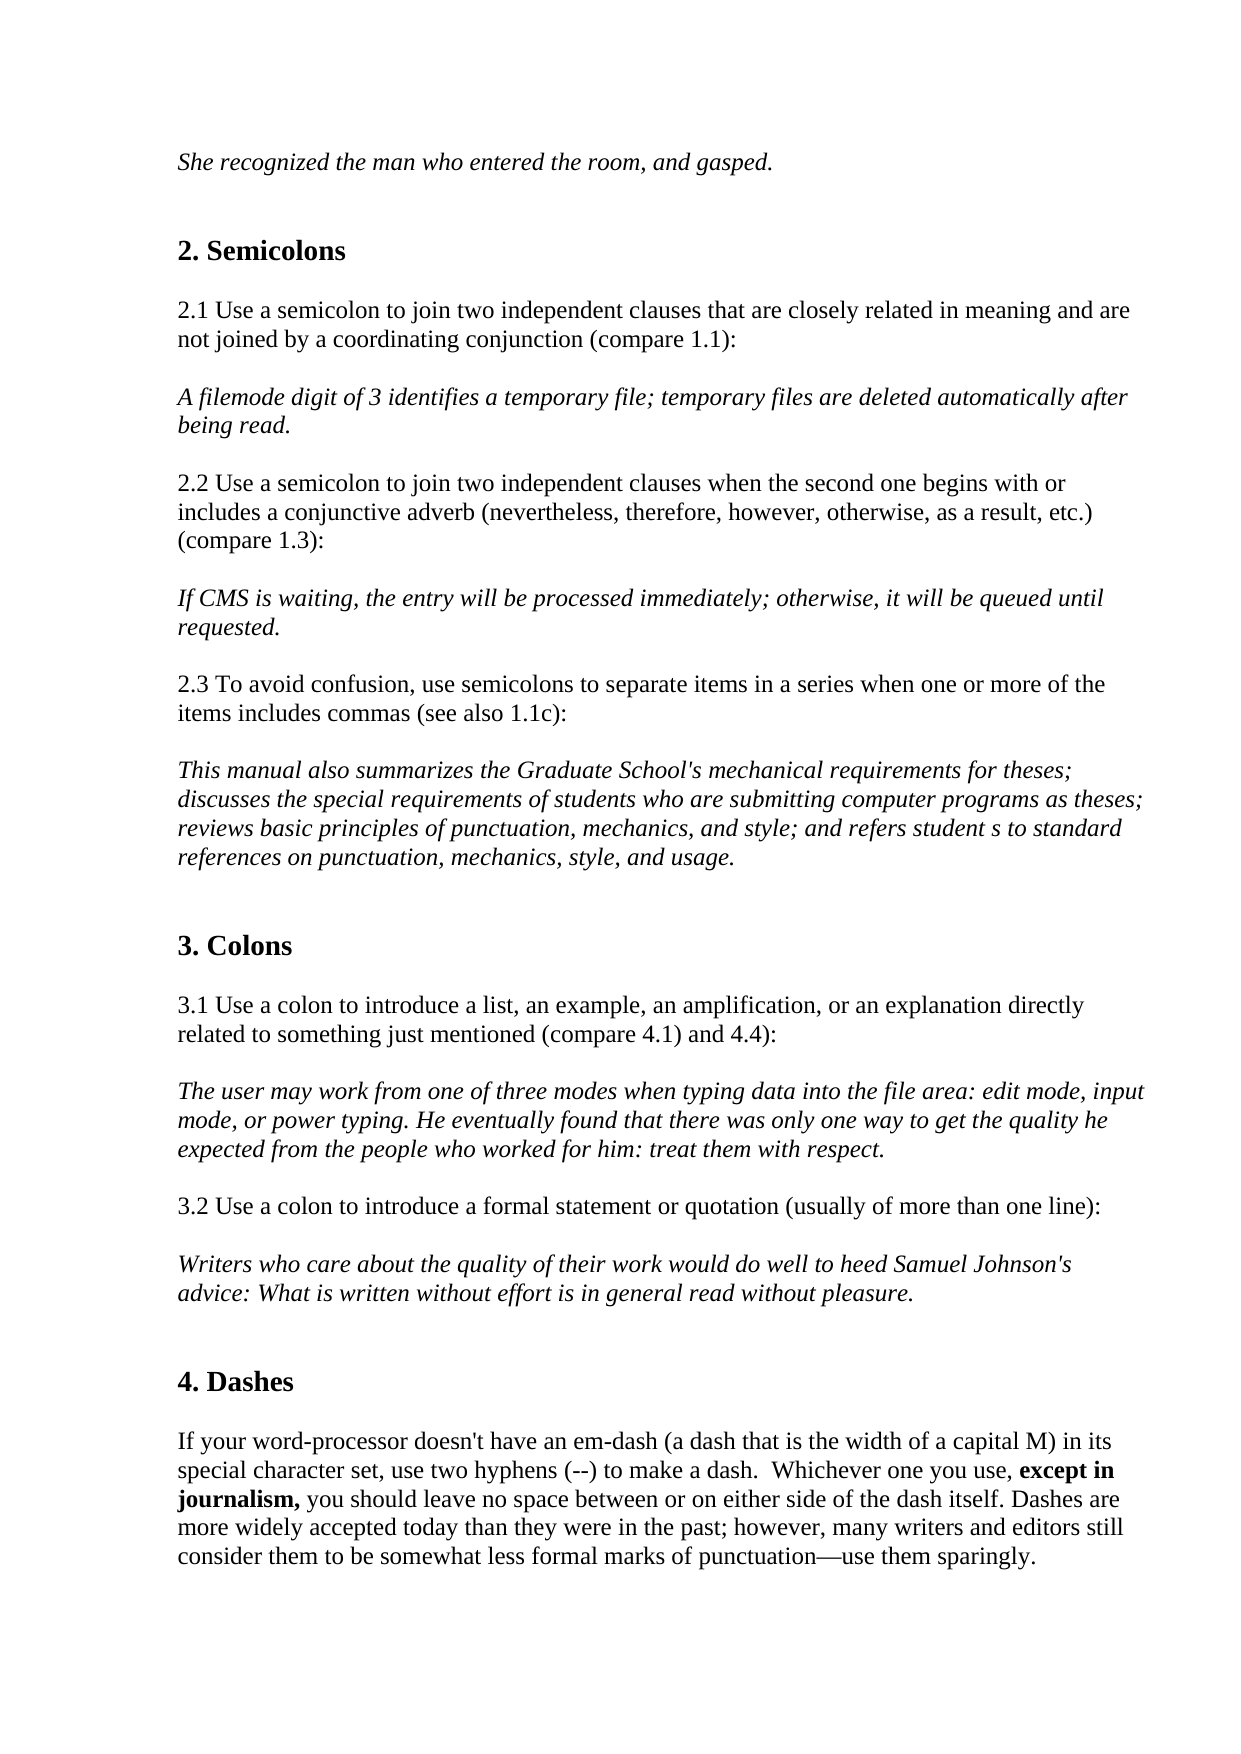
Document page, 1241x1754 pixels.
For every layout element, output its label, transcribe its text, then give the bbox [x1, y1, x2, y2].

text 2. Semicolons [177, 233, 1152, 267]
text 4. Dashes [177, 1364, 1152, 1397]
text 3.1 Use a colon to introduce a list, an example, an amplification, or an explanation directly related to something just mentioned (compare 4.1) and 4.4): [177, 990, 1152, 1048]
text If CMS is waiting, the entry will be processed immediately; otherwise, it will be queued until requested. [177, 583, 1152, 640]
text The user may work from one of three modes when typing data into the file area: edit mode, input mode, or power typing. He eventually found that there was only one way to get the quality he expected from the people who worked for him: treat them with respect. [177, 1076, 1152, 1163]
text Writers who care about the quality of their work would do well to heed Samuel Johnson's advice: What is written without effort is in general read without pleasure. [177, 1249, 1152, 1306]
text 2.2 Use a semicolon to join two independent clauses when the second one begins with or includes a conjunctive adverb (nevertheless, therefore, however, otherwise, as a result, etc.) (compare 1.3): [177, 468, 1152, 554]
text This manual also summarizes the Graduate School's mechanical requirements for theses; discusses the special requirements of students who are submitting computer programs as theses; reviews basic principles of punctuation, mechanics, and style; and refers student s to standard references on punctuation, mechanics, style, and usage. [177, 755, 1152, 870]
text 2.1 Use a semicolon to join two independent clauses that are closely related in meaning and are not joined by a coordinating conjunction (compare 1.1): [177, 295, 1152, 353]
text 3.2 Use a colon to introduce a formal statement or quotation (usually of more than one line): [177, 1191, 1152, 1220]
text 3. Colons [177, 928, 1152, 961]
text If your word-processor doesn't have an em-dash (a dash that is the width of a capital M) in its special character set, use two hyphens (--) to make a dash. Whichever one you use, except in journalism, you should leave no space between or on either side of the dash itself. Dashes are more widely accepted today than they were in the past; however, many writers and editors still consider them to be somewhat less formal marks of punctuation—use them sparingly. [177, 1426, 1152, 1570]
text She recognized the man who entered the room, and gasped. [177, 147, 1152, 176]
text A filemode digit of 3 identifies a temporary file; temporary files are deleted automatically after being read. [177, 382, 1152, 439]
text 2.3 To avoid confusion, use semicolons to separate items in a series when one or more of the items includes commas (see also 1.1c): [177, 669, 1152, 727]
